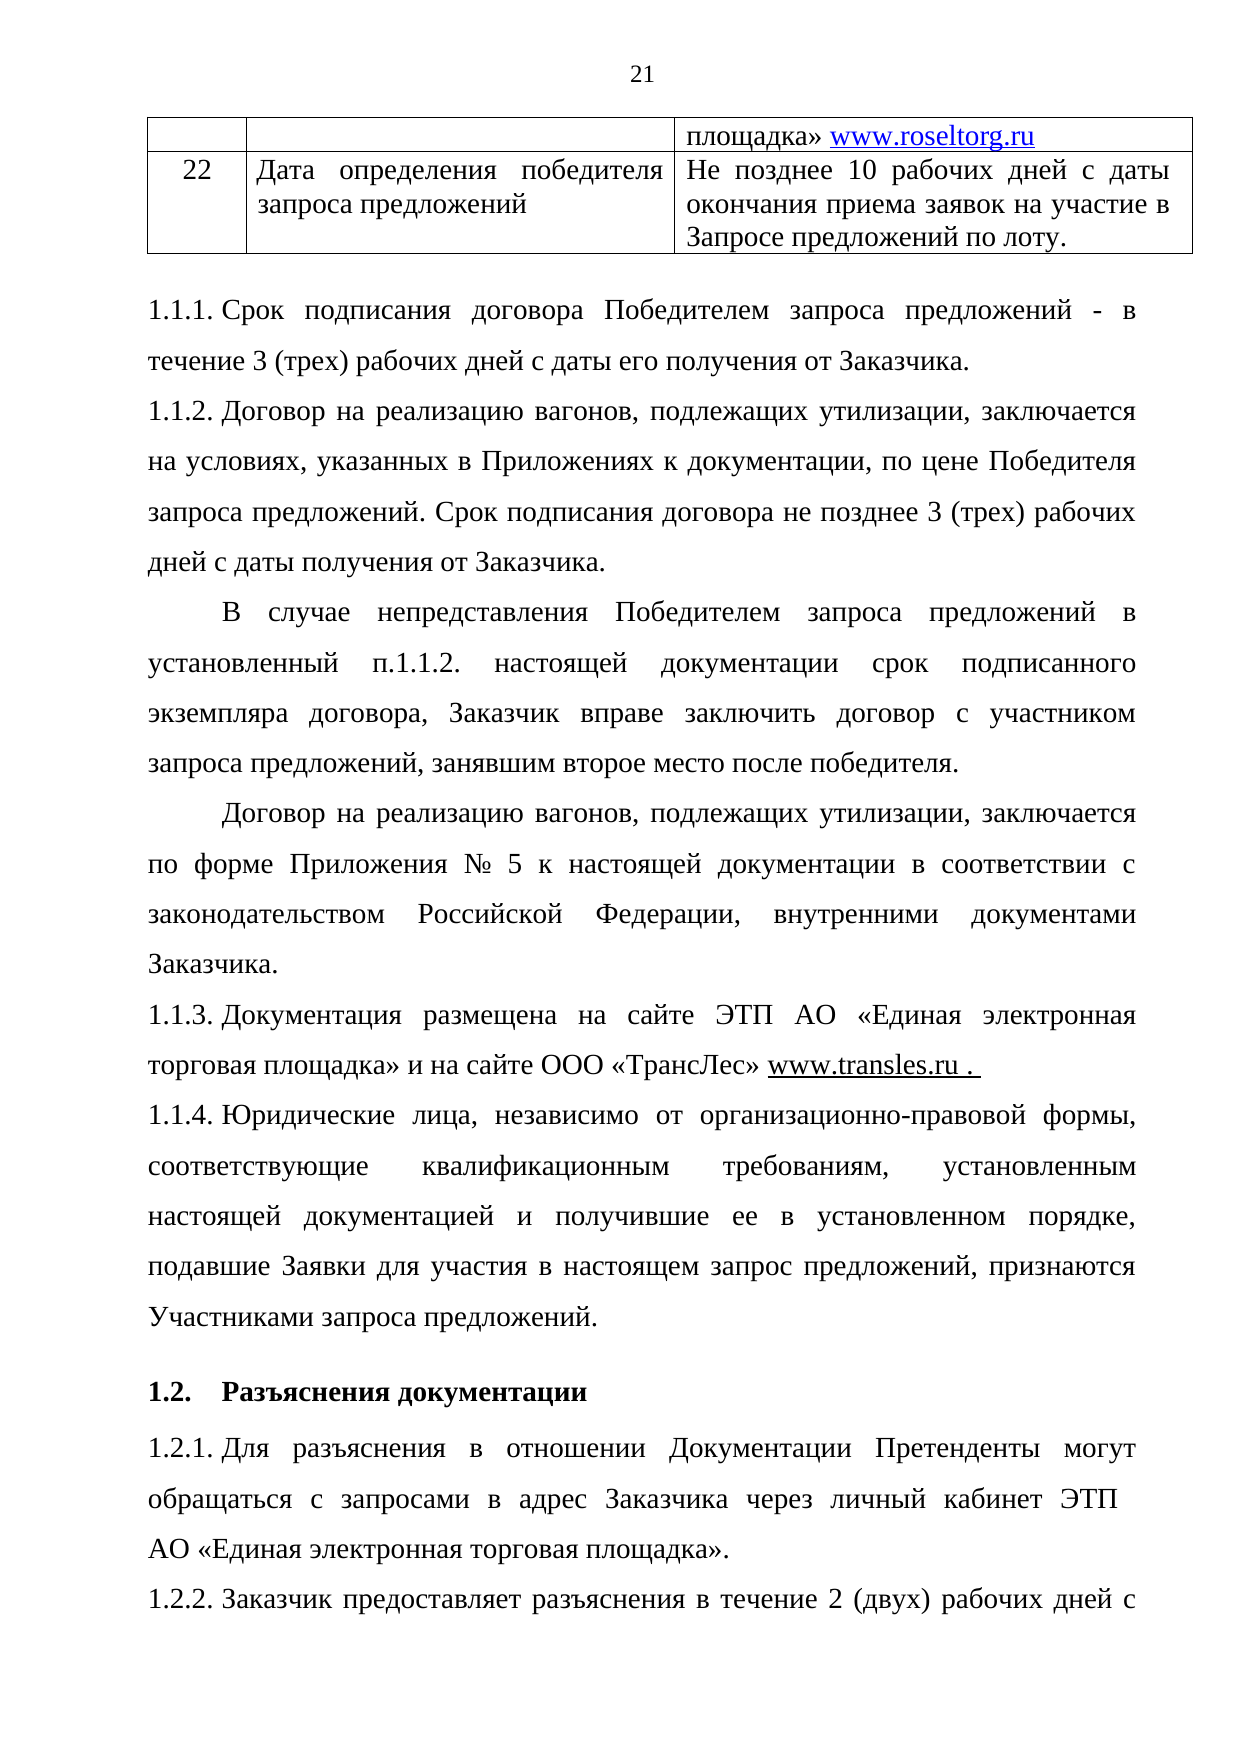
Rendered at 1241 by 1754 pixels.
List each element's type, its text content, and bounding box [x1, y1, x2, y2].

table_cell 22 [148, 152, 246, 253]
list Договор на реализацию вагонов, подлежащих утилизации, заключается на условиях, указанных в Приложениях к документации, по цене Победителя запроса предложений. Срок подписания договора не позднее 3 (трех) рабочих дней с даты получения от Заказчика. [148, 393, 1137, 578]
list Документация размещена на сайте ЭТП АО «Единая электронная торговая площадка» и на сайте ООО «ТрансЛес» www.transles.ru . [148, 997, 1137, 1081]
text В случае непредставления Победителем запроса предложений в установленный п.1.1.2. настоящей документации срок подписанного экземпляра договора, Заказчик вправе заключить договор с участником запроса предложений, занявшим второе место после победителя. [148, 594, 1137, 779]
list Для разъяснения в отношении Документации Претенденты могут обращаться с запросами в адрес Заказчика через личный кабинет ЭТП АО «Единая электронная торговая площадка». [148, 1431, 1137, 1565]
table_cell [247, 118, 674, 151]
list Юридические лица, независимо от организационно-правовой формы, соответствующие квалификационным требованиям, установленным настоящей документацией и получившие ее в установленном порядке, подавшие Заявки для участия в настоящем запрос предложений, признаются Участниками запроса предложений. [148, 1097, 1137, 1332]
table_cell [675, 118, 1192, 151]
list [148, 1582, 1137, 1615]
text Договор на реализацию вагонов, подлежащих утилизации, заключается по форме Приложения № 5 к настоящей документации в соответствии с законодательством Российской Федерации, внутренними документами Заказчика. [148, 796, 1137, 980]
table_cell Не позднее 10 рабочих дней с даты окончания приема заявок на участие в Запросе предложений по лоту. [675, 152, 1192, 253]
table_cell 21 [148, 118, 246, 151]
list Срок подписания договора Победителем запроса предложений - в течение 3 (трех) рабочих дней с даты его получения от Заказчика. [148, 292, 1137, 376]
list Разъяснения документации [148, 1374, 1137, 1408]
table_cell Дата определения победителя запроса предложений [247, 152, 674, 253]
